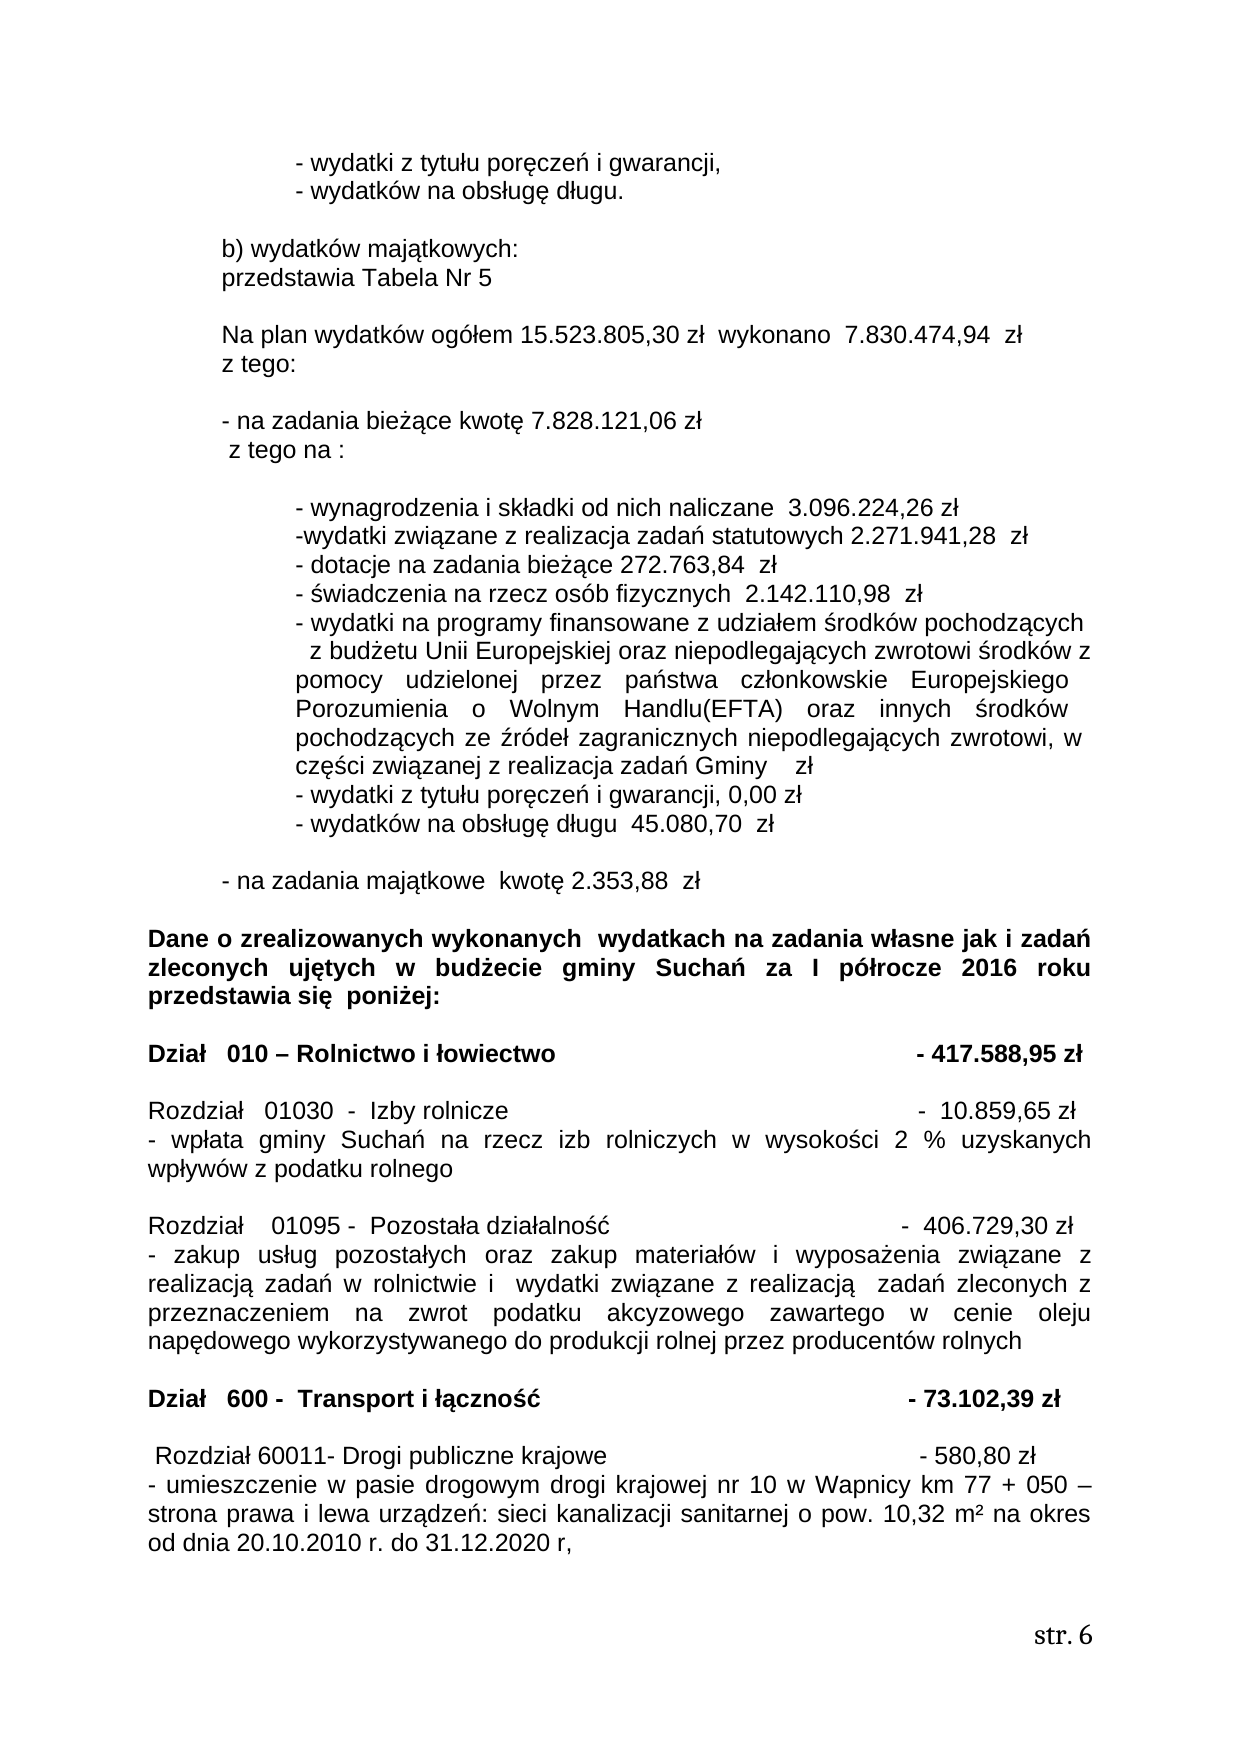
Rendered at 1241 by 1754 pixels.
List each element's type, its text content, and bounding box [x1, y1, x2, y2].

text - dotacje na zadania bieżące 272.763,84 zł [221, 550, 1093, 579]
text b) wydatków majątkowych: [221, 234, 1093, 263]
text -wydatki związane z realizacja zadań statutowych 2.271.941,28 zł [221, 521, 1093, 550]
text - wydatków na obsługę długu. [221, 176, 1093, 205]
text - wydatki z tytułu poręczeń i gwarancji, 0,00 zł [221, 780, 1093, 809]
text Na plan wydatków ogółem 15.523.805,30 zł wykonano 7.830.474,94 zł z tego: [221, 320, 1093, 378]
text przedstawia Tabela Nr 5 [221, 263, 1093, 291]
text Dział 600 - Transport i łączność - 73.102,39 zł [148, 1384, 1093, 1413]
text z tego na : [221, 435, 1093, 464]
text - umieszczenie w pasie drogowym drogi krajowej nr 10 w Wapnicy km 77 + 050 – strona prawa i lewa urządzeń: sieci kanalizacji sanitarnej o pow. 10,32 m² na okres od dnia 20.10.2010 r. do 31.12.2020 r, [148, 1470, 1093, 1556]
text - zakup usług pozostałych oraz zakup materiałów i wyposażenia związane z realizacją zadań w rolnictwie i wydatki związane z realizacją zadań zleconych z przeznaczeniem na zwrot podatku akcyzowego zawartego w cenie oleju napędowego wykorzystywanego do produkcji rolnej przez producentów rolnych [148, 1240, 1093, 1355]
text Dział 010 – Rolnictwo i łowiectwo - 417.588,95 zł [148, 1039, 1093, 1068]
text Rozdział 60011- Drogi publiczne krajowe - 580,80 zł [148, 1441, 1093, 1470]
text - świadczenia na rzecz osób fizycznych 2.142.110,98 zł [221, 579, 1093, 608]
text - wydatki z tytułu poręczeń i gwarancji, [221, 148, 1093, 176]
text - wydatków na obsługę długu 45.080,70 zł [221, 809, 1093, 838]
text - na zadania bieżące kwotę 7.828.121,06 zł [221, 406, 1093, 435]
text - wpłata gminy Suchań na rzecz izb rolniczych w wysokości 2 % uzyskanych wpływów z podatku rolnego [148, 1125, 1093, 1183]
text - wydatki na programy finansowane z udziałem środków pochodzących z budżetu Unii Europejskiej oraz niepodlegających zwrotowi środków z pomocy udzielonej przez państwa członkowskie Europejskiego Porozumienia o Wolnym Handlu(EFTA) oraz innych środków pochodzących ze źródeł zagranicznych niepodlegających zwrotowi, w części związanej z realizacja zadań Gminy zł [221, 608, 1093, 780]
text Rozdział 01095 - Pozostała działalność - 406.729,30 zł [148, 1211, 1093, 1240]
text Rozdział 01030 - Izby rolnicze - 10.859,65 zł [148, 1096, 1093, 1125]
text Dane o zrealizowanych wykonanych wydatkach na zadania własne jak i zadań zleconych ujętych w budżecie gminy Suchań za I półrocze 2016 roku przedstawia się poniżej: [148, 924, 1093, 1010]
text - na zadania majątkowe kwotę 2.353,88 zł [221, 866, 1093, 895]
text - wynagrodzenia i składki od nich naliczane 3.096.224,26 zł [221, 493, 1093, 521]
